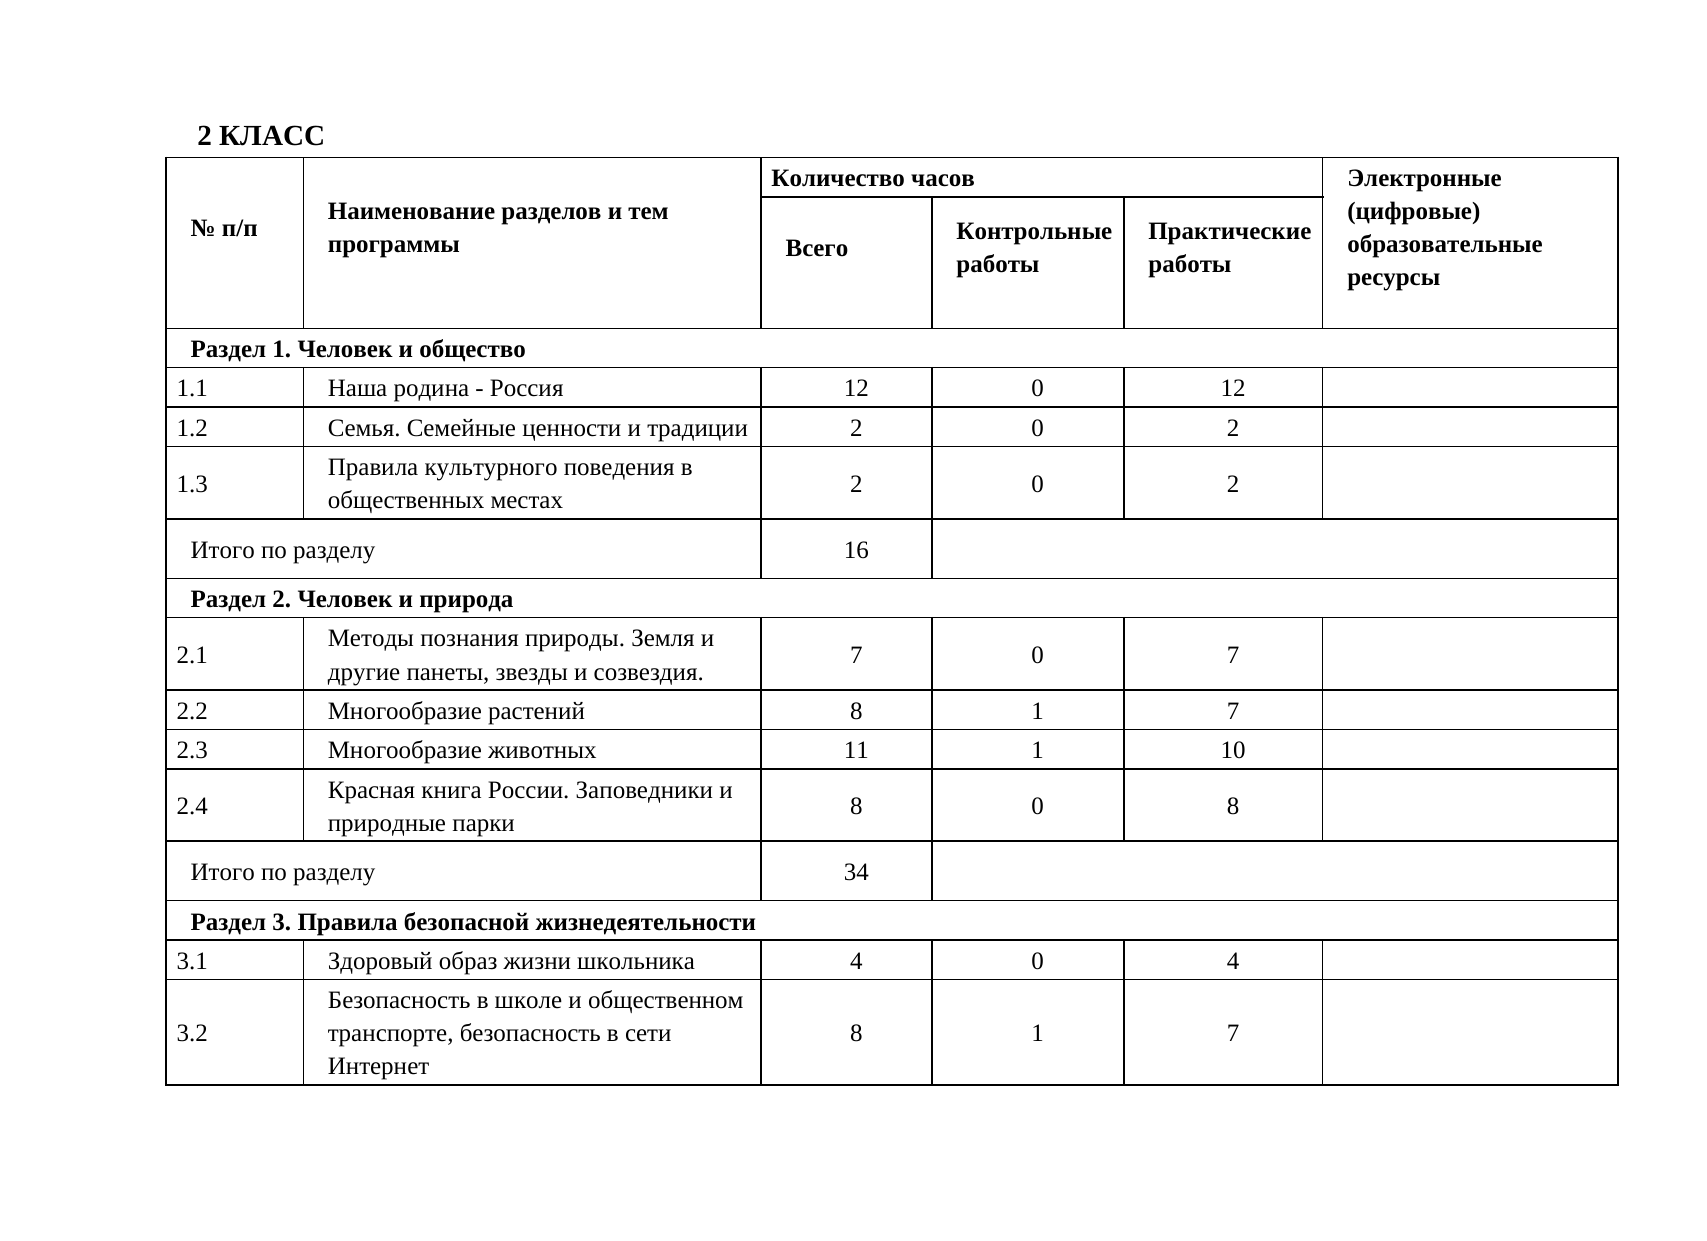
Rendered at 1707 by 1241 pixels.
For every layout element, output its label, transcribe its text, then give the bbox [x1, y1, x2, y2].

table_cell Раздел 2. Человек и природа [167, 579, 1617, 617]
table_cell 1 [933, 691, 1123, 728]
table_cell 34 [762, 842, 931, 900]
table_cell Здоровый образ жизни школьника [304, 941, 760, 978]
table_cell 1 [933, 980, 1123, 1084]
table_cell 1.2 [167, 408, 303, 446]
table_cell 0 [933, 618, 1123, 689]
table_cell 3.1 [167, 941, 303, 978]
table_cell Раздел 3. Правила безопасной жизнедеятельности [167, 901, 1617, 939]
table_cell 8 [762, 980, 931, 1084]
table_cell Многообразие растений [304, 691, 760, 728]
table_header № п/п [167, 158, 303, 327]
table_header Количество часов [762, 158, 1322, 196]
table_cell Всего [762, 198, 931, 327]
table_cell 8 [1125, 770, 1322, 840]
table_cell 16 [762, 520, 931, 577]
table_cell 0 [933, 770, 1123, 840]
table_cell 3.2 [167, 980, 303, 1084]
table_cell 2 [1125, 408, 1322, 446]
table_cell Контрольные работы [933, 198, 1123, 327]
table_cell Итого по разделу [167, 842, 760, 900]
table_cell [933, 842, 1617, 900]
table_cell [1323, 447, 1617, 518]
table_cell 12 [762, 368, 931, 406]
table_cell 0 [933, 408, 1123, 446]
table_header Электронные (цифровые) образовательные ресурсы [1323, 158, 1617, 327]
table_cell 10 [1125, 730, 1322, 768]
table_cell 7 [1125, 691, 1322, 728]
table_cell 2.4 [167, 770, 303, 840]
table_cell [1323, 770, 1617, 840]
text 2 КЛАСС [190, 118, 1618, 152]
table_cell 7 [1125, 618, 1322, 689]
table_cell 0 [933, 941, 1123, 978]
table_cell [1323, 980, 1617, 1084]
table_cell Многообразие животных [304, 730, 760, 768]
table_cell [933, 520, 1617, 577]
table_header Наименование разделов и тем программы [304, 158, 760, 327]
table_cell Итого по разделу [167, 520, 760, 577]
table_cell 7 [762, 618, 931, 689]
table_cell 8 [762, 691, 931, 728]
table_cell Красная книга России. Заповедники и природные парки [304, 770, 760, 840]
table_cell 4 [1125, 941, 1322, 978]
table_cell 2 [762, 408, 931, 446]
table_cell 1.3 [167, 447, 303, 518]
table_cell 2.3 [167, 730, 303, 768]
table_cell 2.1 [167, 618, 303, 689]
table_cell [1323, 618, 1617, 689]
table_cell 12 [1125, 368, 1322, 406]
table_cell Методы познания природы. Земля и другие панеты, звезды и созвездия. [304, 618, 760, 689]
table_cell [1323, 408, 1617, 446]
table_cell [1323, 941, 1617, 978]
table_cell 1.1 [167, 368, 303, 406]
table_cell 4 [762, 941, 931, 978]
table_cell [1323, 691, 1617, 728]
table_cell 2 [762, 447, 931, 518]
table_cell Правила культурного поведения в общественных местах [304, 447, 760, 518]
table_cell 11 [762, 730, 931, 768]
table_cell 7 [1125, 980, 1322, 1084]
table_cell Семья. Семейные ценности и традиции [304, 408, 760, 446]
table_cell 2.2 [167, 691, 303, 728]
table_cell 0 [933, 447, 1123, 518]
table_cell 1 [933, 730, 1123, 768]
table_cell Раздел 1. Человек и общество [167, 329, 1617, 367]
table_cell 8 [762, 770, 931, 840]
table_cell Наша родина - Россия [304, 368, 760, 406]
table_cell 0 [933, 368, 1123, 406]
table_cell Практические работы [1125, 198, 1322, 327]
table_cell [1323, 368, 1617, 406]
table_cell [1323, 730, 1617, 768]
table_cell 2 [1125, 447, 1322, 518]
table_cell Безопасность в школе и общественном транспорте, безопасность в сети Интернет [304, 980, 760, 1084]
